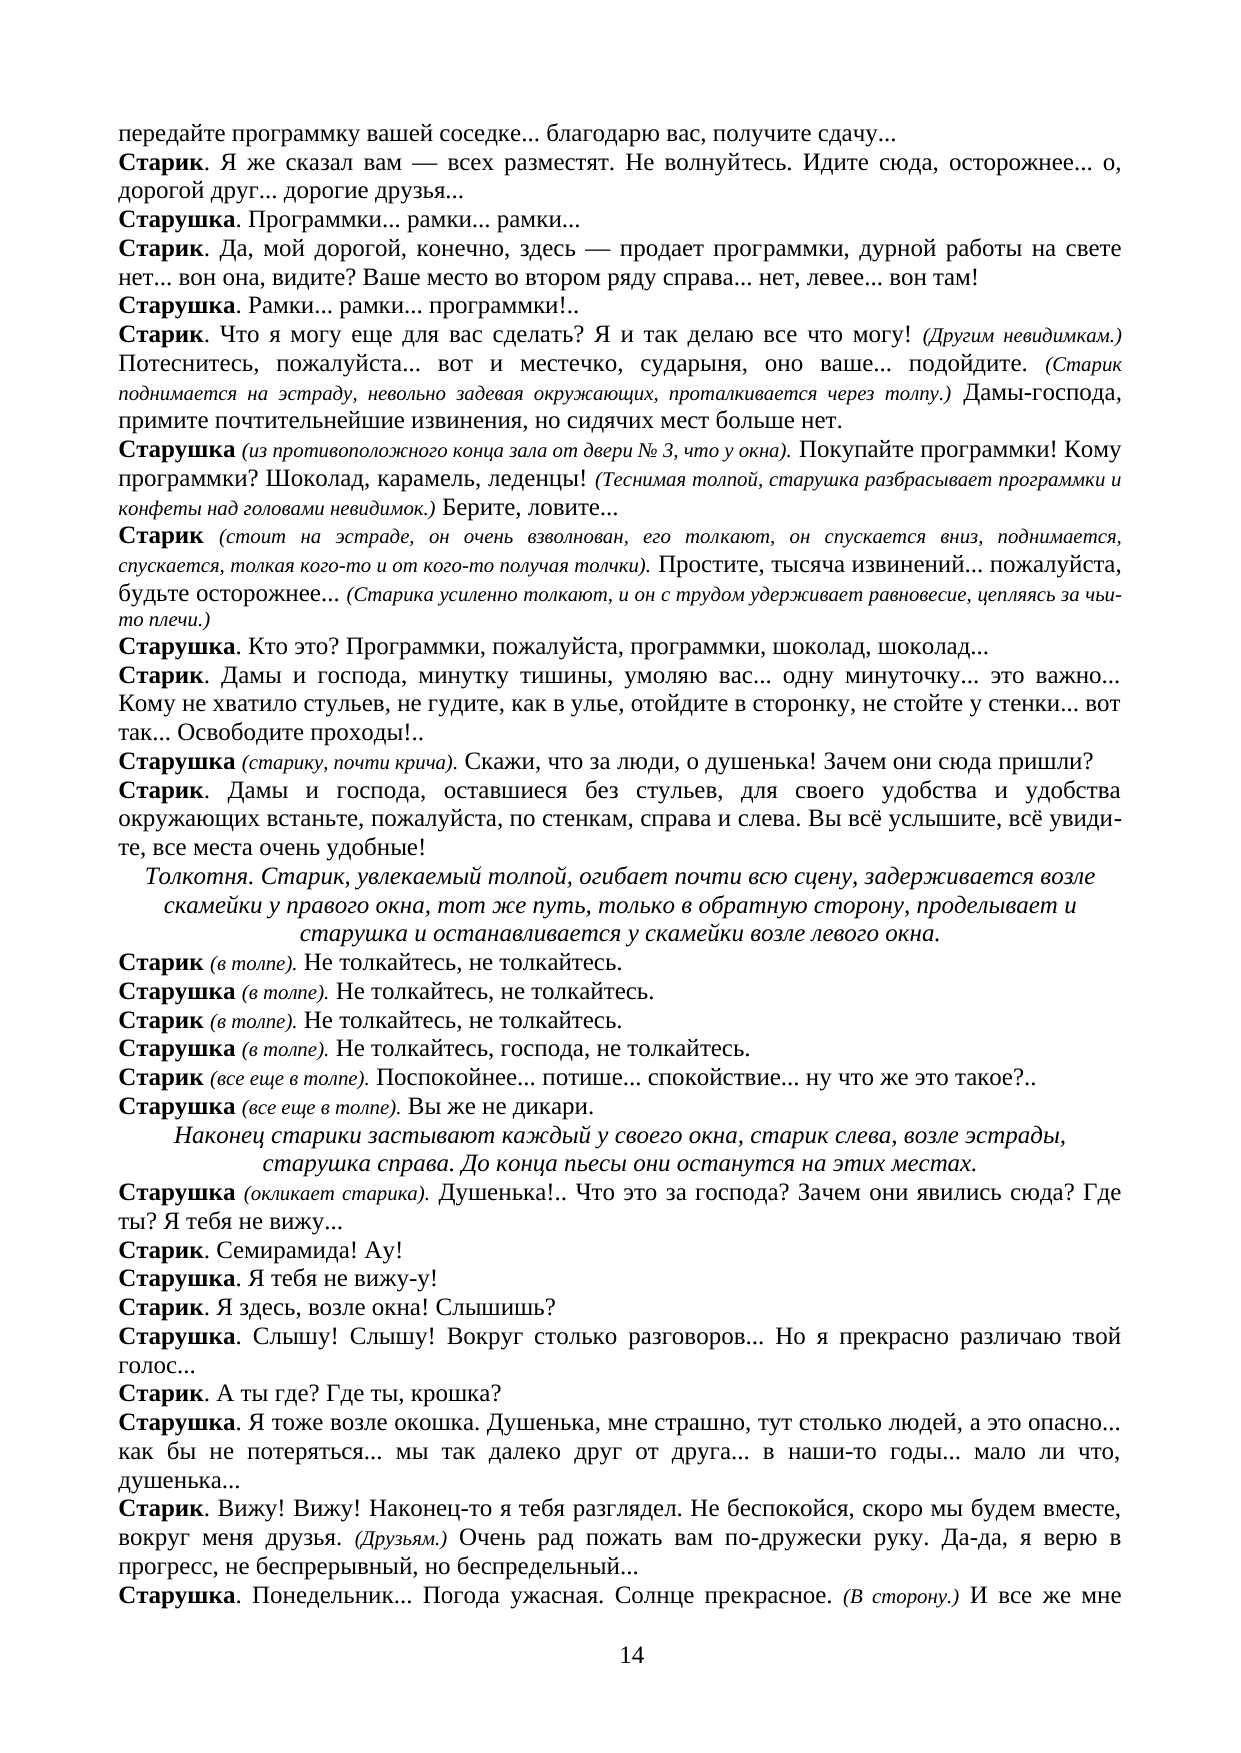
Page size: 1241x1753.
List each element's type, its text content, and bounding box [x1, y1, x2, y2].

text Старушка. Кто это? Программки, пожалуйста, программки, шоколад, шоколад... [118, 631, 1122, 660]
text Старик. Да, мой дорогой, конечно, здесь — продает программки, дурной работы на свете нет... вон она, видите? Ваше место во втором ряду справа... нет, левее... вон там! [118, 233, 1122, 291]
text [118, 1580, 1122, 1608]
text Старик. Вижу! Вижу! Наконец-то я тебя разглядел. Не беспокойся, скоро мы будем вместе, вокруг меня друзья. (Друзьям.) Очень рад пожать вам по-дружески руку. Да-да, я верю в прогресс, не беспрерывный, но беспредельный... [118, 1493, 1122, 1580]
text Старушка. Слышу! Слышу! Вокруг столько разговоров... Но я прекрасно различаю твой голос... [118, 1321, 1122, 1378]
text Старик (в толпе). Не толкайтесь, не толкайтесь. [118, 947, 1122, 976]
text Старушка (в толпе). Не толкайтесь, не толкайтесь. [118, 976, 1122, 1005]
text Старушка (старику, почти крича). Скажи, что за люди, о душенька! Зачем они сюда пришли? [118, 746, 1122, 775]
text Старик. Я здесь, возле окна! Слышишь? [118, 1292, 1122, 1321]
text Старушка. Программки... рамки... рамки... [118, 204, 1122, 233]
text Старик. Семирамида! Ау! [118, 1235, 1122, 1263]
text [118, 118, 1122, 147]
text Старик. Дамы и господа, оставшиеся без стульев, для своего удобства и удобства окружающих встаньте, пожалуйста, по стенкам, справа и слева. Вы всё услышите, всё увидите, все места очень удобные! [118, 775, 1122, 861]
text Толкотня. Старик, увлекаемый толпой, огибает почти всю сцену, задерживается возле скамейки у правого окна, тот же путь, только в обратную сторону, проделывает и старушка и останавливается у скамейки возле левого окна. [118, 861, 1122, 947]
text Старик. Я же сказал вам — всех разместят. Не волнуйтесь. Идите сюда, осторожнее... о, дорогой друг... дорогие друзья... [118, 147, 1122, 204]
text Старик (все еще в толпе). Поспокойнее... потише... спокойствие... ну что же это такое?.. [118, 1062, 1122, 1091]
text Наконец старики застывают каждый у своего окна, старик слева, возле эстрады, старушка справа. До конца пьесы они останутся на этих местах. [118, 1120, 1122, 1177]
text Старушка. Я тоже возле окошка. Душенька, мне страшно, тут столько людей, а это опасно... как бы не потеряться... мы так далеко друг от друга... в наши-то годы... мало ли что, душенька... [118, 1407, 1122, 1493]
text Старик (в толпе). Не толкайтесь, не толкайтесь. [118, 1005, 1122, 1033]
text Старушка. Я тебя не вижу-у! [118, 1263, 1122, 1292]
text Старушка (окликает старика). Душенька!.. Что это за господа? Зачем они явились сюда? Где ты? Я тебя не вижу... [118, 1177, 1122, 1235]
text Старик. А ты где? Где ты, крошка? [118, 1378, 1122, 1407]
text Старик. Дамы и господа, минутку тишины, умоляю вас... одну минуточку... это важно... Кому не хватило стульев, не гудите, как в улье, отойдите в сторонку, не стойте у стенки... вот так... Освободите проходы!.. [118, 660, 1122, 746]
text Старушка (в толпе). Не толкайтесь, господа, не толкайтесь. [118, 1033, 1122, 1062]
text Старик (стоит на эстраде, он очень взволнован, его толкают, он спускается вниз, поднимается, спускается, толкая кого-то и от кого-то получая толчки). Простите, тысяча извинений... пожалуйста, будьте осторожнее... (Старика усиленно толкают, и он с трудом удерживает равновесие, цепляясь за чьи-то плечи.) [118, 521, 1122, 631]
text Старик. Что я могу еще для вас сделать? Я и так делаю все что могу! (Другим невидимкам.) Потеснитесь, пожалуйста... вот и местечко, сударыня, оно ваше... подойдите. (Старик поднимается на эстраду, невольно задевая окружающих, проталкивается через толпу.) Дамы-господа, примите почтительнейшие извинения, но сидячих мест больше нет. [118, 319, 1122, 434]
text Старушка (из противоположного конца зала от двери № 3, что у окна). Покупайте программки! Кому программки? Шоколад, карамель, леденцы! (Теснимая толпой, старушка разбрасывает программки и конфеты над головами невидимок.) Берите, ловите... [118, 434, 1122, 521]
text Старушка. Рамки... рамки... программки!.. [118, 291, 1122, 319]
text Старушка (все еще в толпе). Вы же не дикари. [118, 1091, 1122, 1120]
